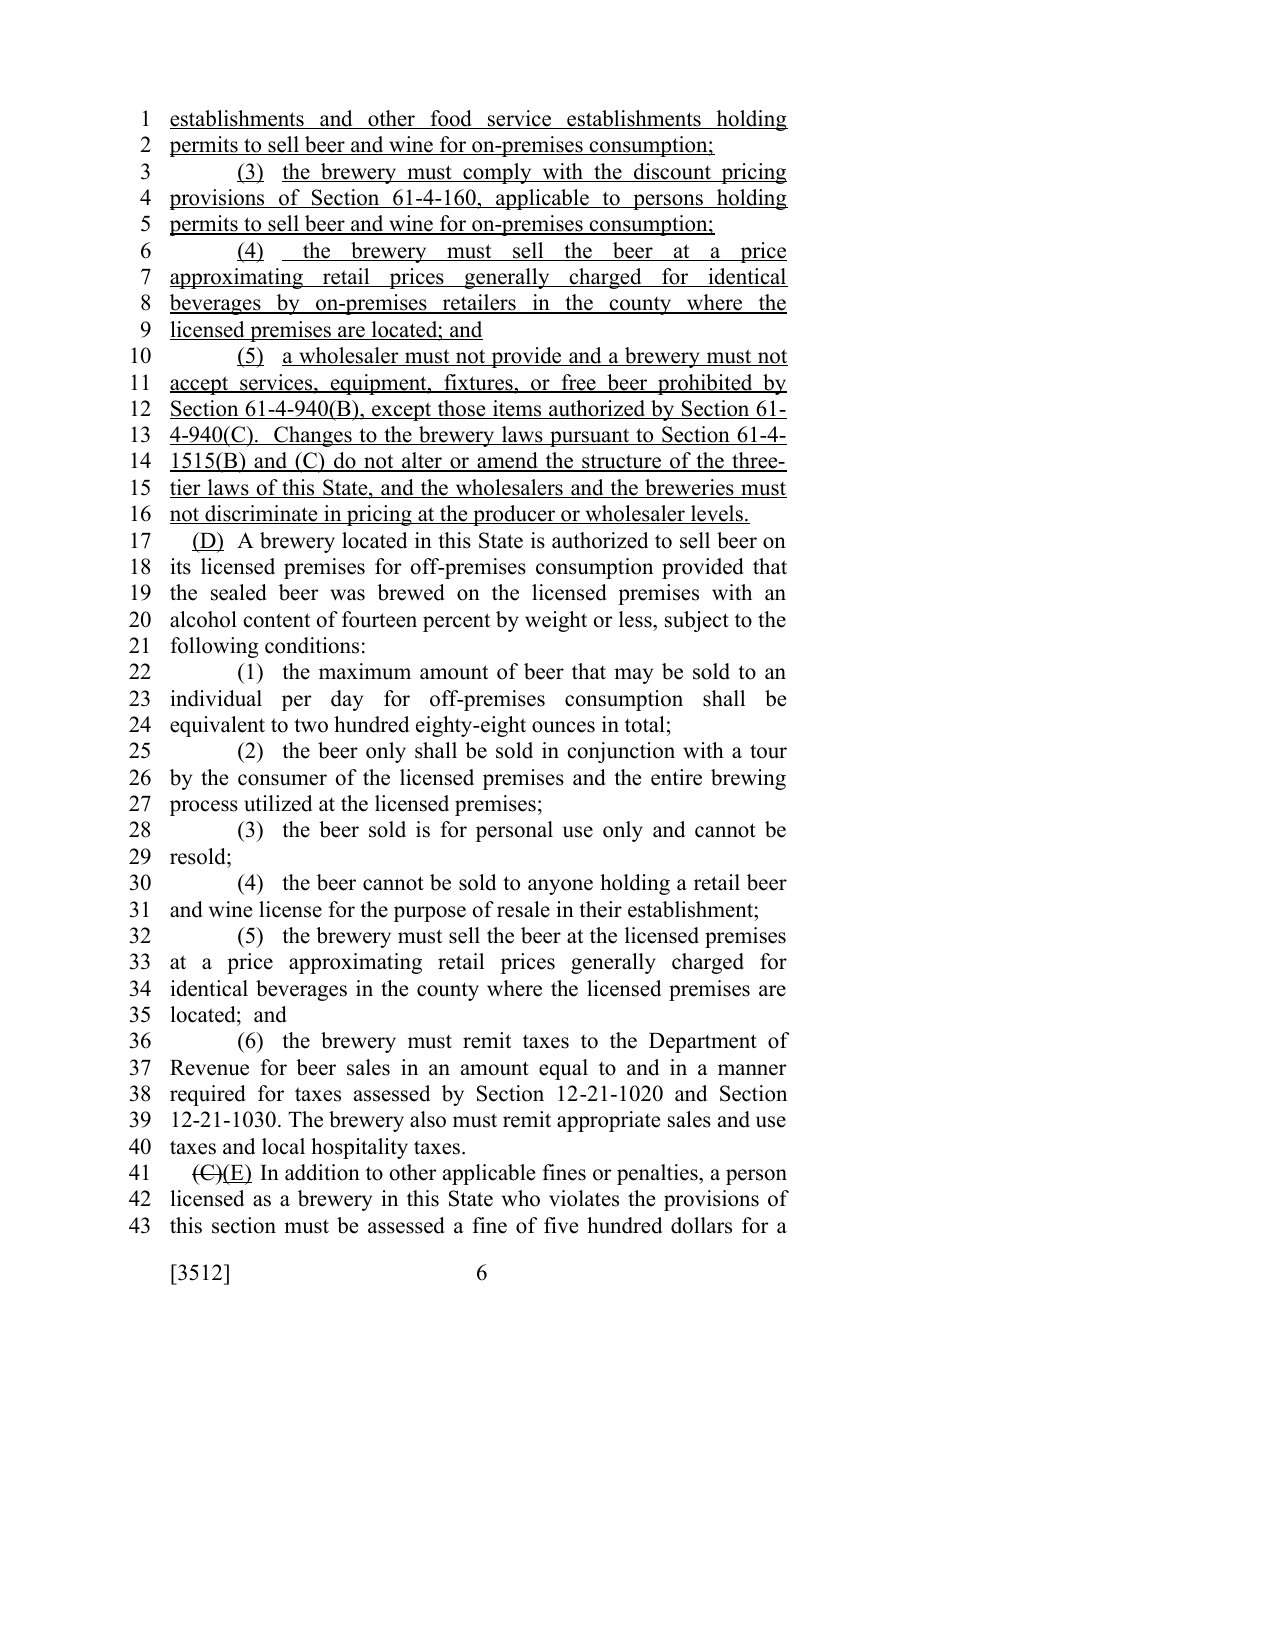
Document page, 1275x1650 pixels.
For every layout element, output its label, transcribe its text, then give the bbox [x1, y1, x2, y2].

text (6) the brewery must remit taxes to the Department of Revenue for beer sales in an amount equal to and in a manner required for taxes assessed by Section 12-21-1020 and Section 12-21-1030. The brewery also must remit appropriate sales and use taxes and local hospitality taxes. [169, 1027, 787, 1159]
text (1) the maximum amount of beer that may be sold to an individual per day for off-premises consumption shall be equivalent to two hundred eighty-eight ounces in total; [169, 658, 787, 737]
text (5) a wholesaler must not provide and a brewery must not accept services, equipment, fixtures, or free beer prohibited by Section 61-4-940(B), except those items authorized by Section 61-4-940(C). Changes to the brewery laws pursuant to Section 61-4-1515(B) and (C) do not alter or amend the structure of the three-tier laws of this State, and the wholesalers and the breweries must not discriminate in pricing at the producer or wholesaler levels. [169, 342, 787, 391]
text (2) the beer only shall be sold in conjunction with a tour by the consumer of the licensed premises and the entire brewing process utilized at the licensed premises; [169, 737, 787, 817]
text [169, 105, 787, 128]
text (5) the brewery must sell the beer at the licensed premises at a price approximating retail prices generally charged for identical beverages in the county where the licensed premises are located; and [169, 922, 787, 1027]
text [169, 129, 787, 158]
text (3) the brewery must comply with the discount pricing provisions of Section 61-4-160, applicable to persons holding permits to sell beer and wine for on-premises consumption; [169, 158, 787, 207]
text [169, 1159, 787, 1238]
text (3) the beer sold is for personal use only and cannot be resold; [169, 817, 787, 869]
text (4) the brewery must sell the beer at a price approximating retail prices generally charged for identical beverages by on-premises retailers in the county where the licensed premises are located; and [169, 237, 787, 286]
text (4) the beer cannot be sold to anyone holding a retail beer and wine license for the purpose of resale in their establishment; [169, 869, 787, 922]
text (4) the brewery must sell the beer at a price approximating retail prices generally charged for identical beverages by on-premises retailers in the county where the licensed premises are located; and [169, 313, 787, 342]
text (4) the brewery must sell the beer at a price approximating retail prices generally charged for identical beverages by on-premises retailers in the county where the licensed premises are located; and [169, 287, 787, 312]
text (3) the brewery must comply with the discount pricing provisions of Section 61-4-160, applicable to persons holding permits to sell beer and wine for on-premises consumption; [169, 208, 787, 237]
text (D) A brewery located in this State is authorized to sell beer on its licensed premises for off-premises consumption provided that the sealed beer was brewed on the licensed premises with an alcohol content of fourteen percent by weight or less, subject to the following conditions: [169, 527, 787, 658]
